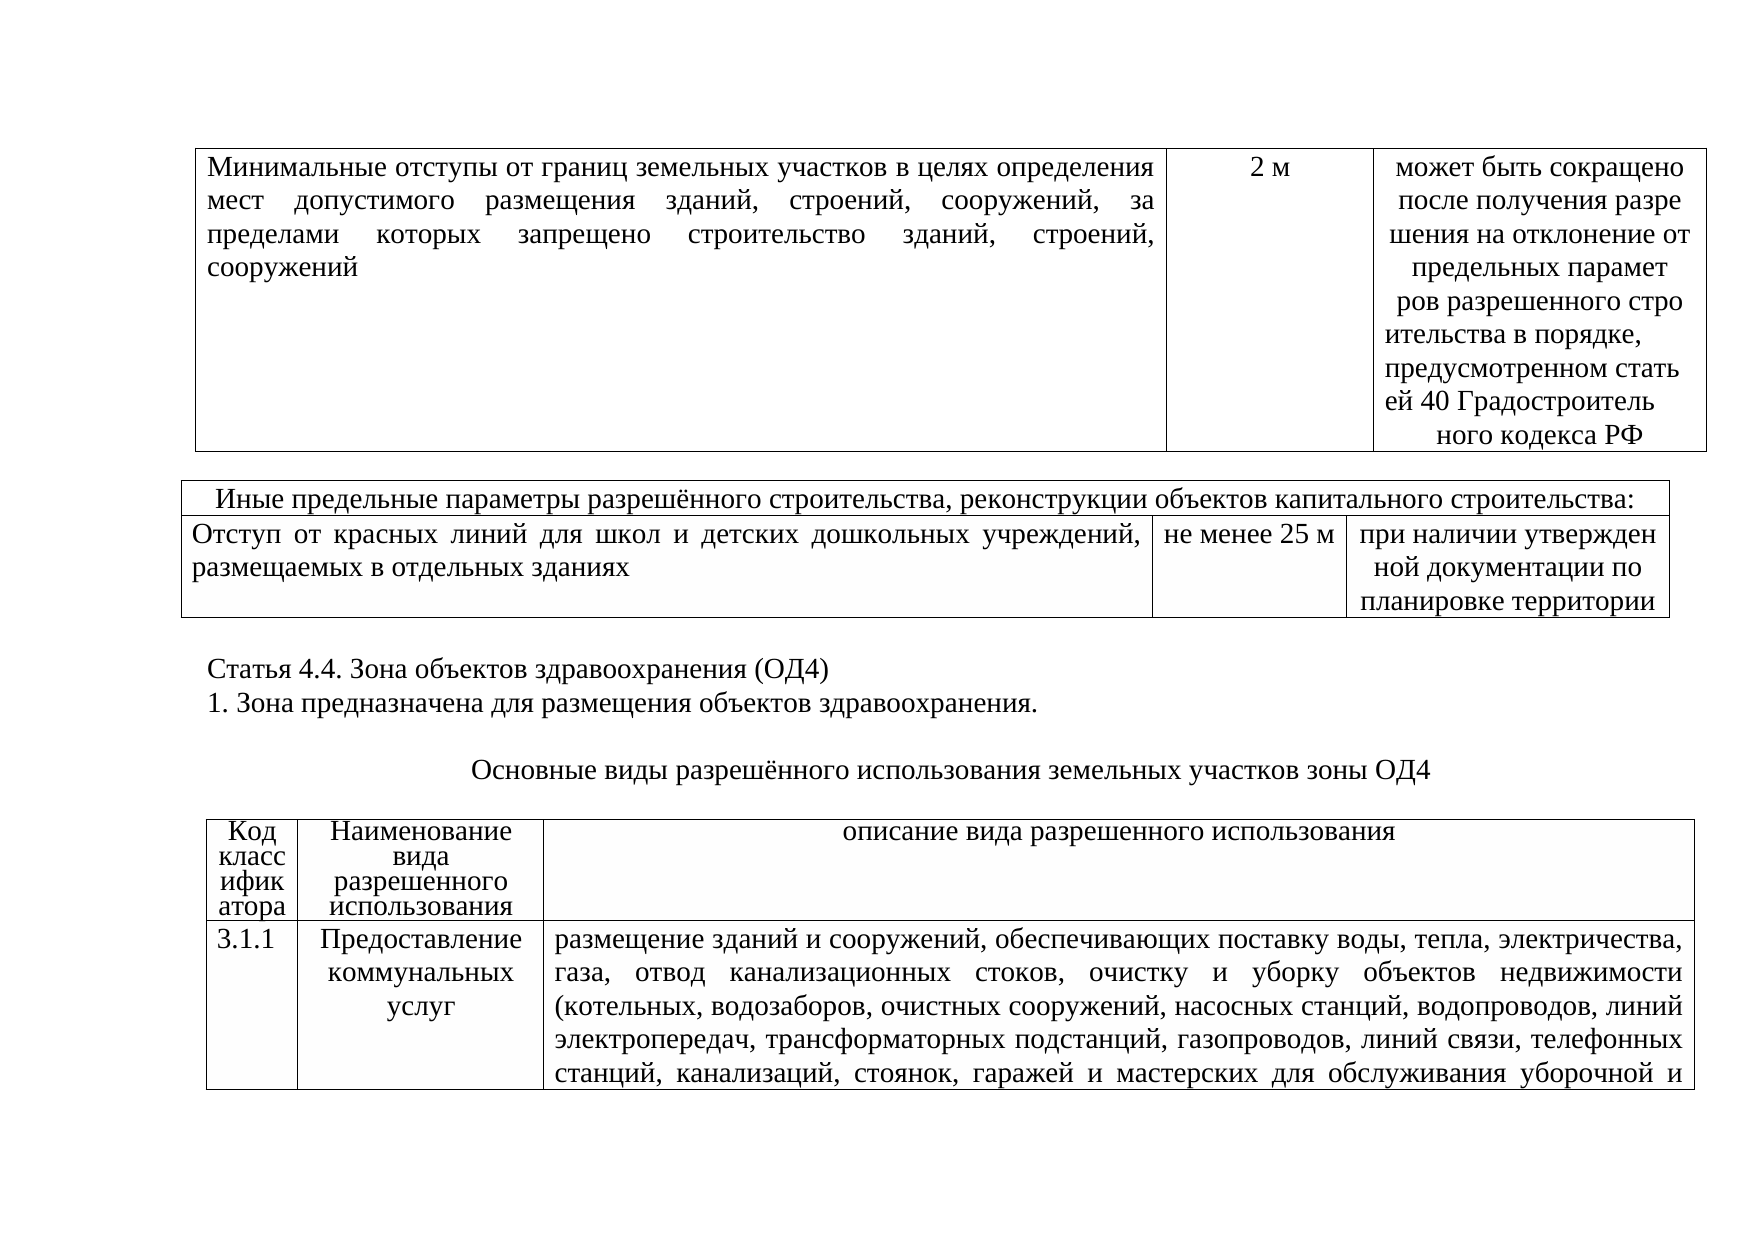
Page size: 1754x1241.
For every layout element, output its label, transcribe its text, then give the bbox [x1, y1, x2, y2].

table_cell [298, 921, 543, 1089]
table_cell при наличии утвержден ной документации по планировке территории [1347, 516, 1669, 617]
table_header Иные предельные параметры разрешённого строительства, реконструкции объектов капитального строительства: [182, 481, 1669, 515]
table_header Наименование вида разрешенного использования [298, 820, 543, 920]
text Статья 4.4. Зона объектов здравоохранения (ОД4) [207, 651, 1695, 685]
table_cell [544, 921, 1694, 1089]
table_cell не менее 25 м [1153, 516, 1346, 617]
table_cell 2 м [1167, 149, 1373, 451]
table_cell Отступ от красных линий для школ и детских дошкольных учреждений, размещаемых в отдельных зданиях [182, 516, 1152, 617]
table_cell может быть сокращено после получения разре шения на отклонение от предельных парамет ров разрешенного стро ительства в порядке, предусмотренном стать ей 40 Градостроитель ного кодекса РФ [1374, 149, 1706, 451]
table_header описание вида разрешенного использования [544, 820, 1694, 920]
table_header Код классификатора [207, 820, 297, 920]
table_cell Минимальные отступы от границ земельных участков в целях определения мест допустимого размещения зданий, строений, сооружений, за пределами которых запрещено строительство зданий, строений, сооружений [196, 149, 1166, 451]
text 1. Зона предназначена для размещения объектов здравоохранения. [207, 685, 1695, 718]
text Основные виды разрешённого использования земельных участков зоны ОД4 [207, 752, 1695, 785]
table_cell 3.1.1 [207, 921, 297, 1089]
